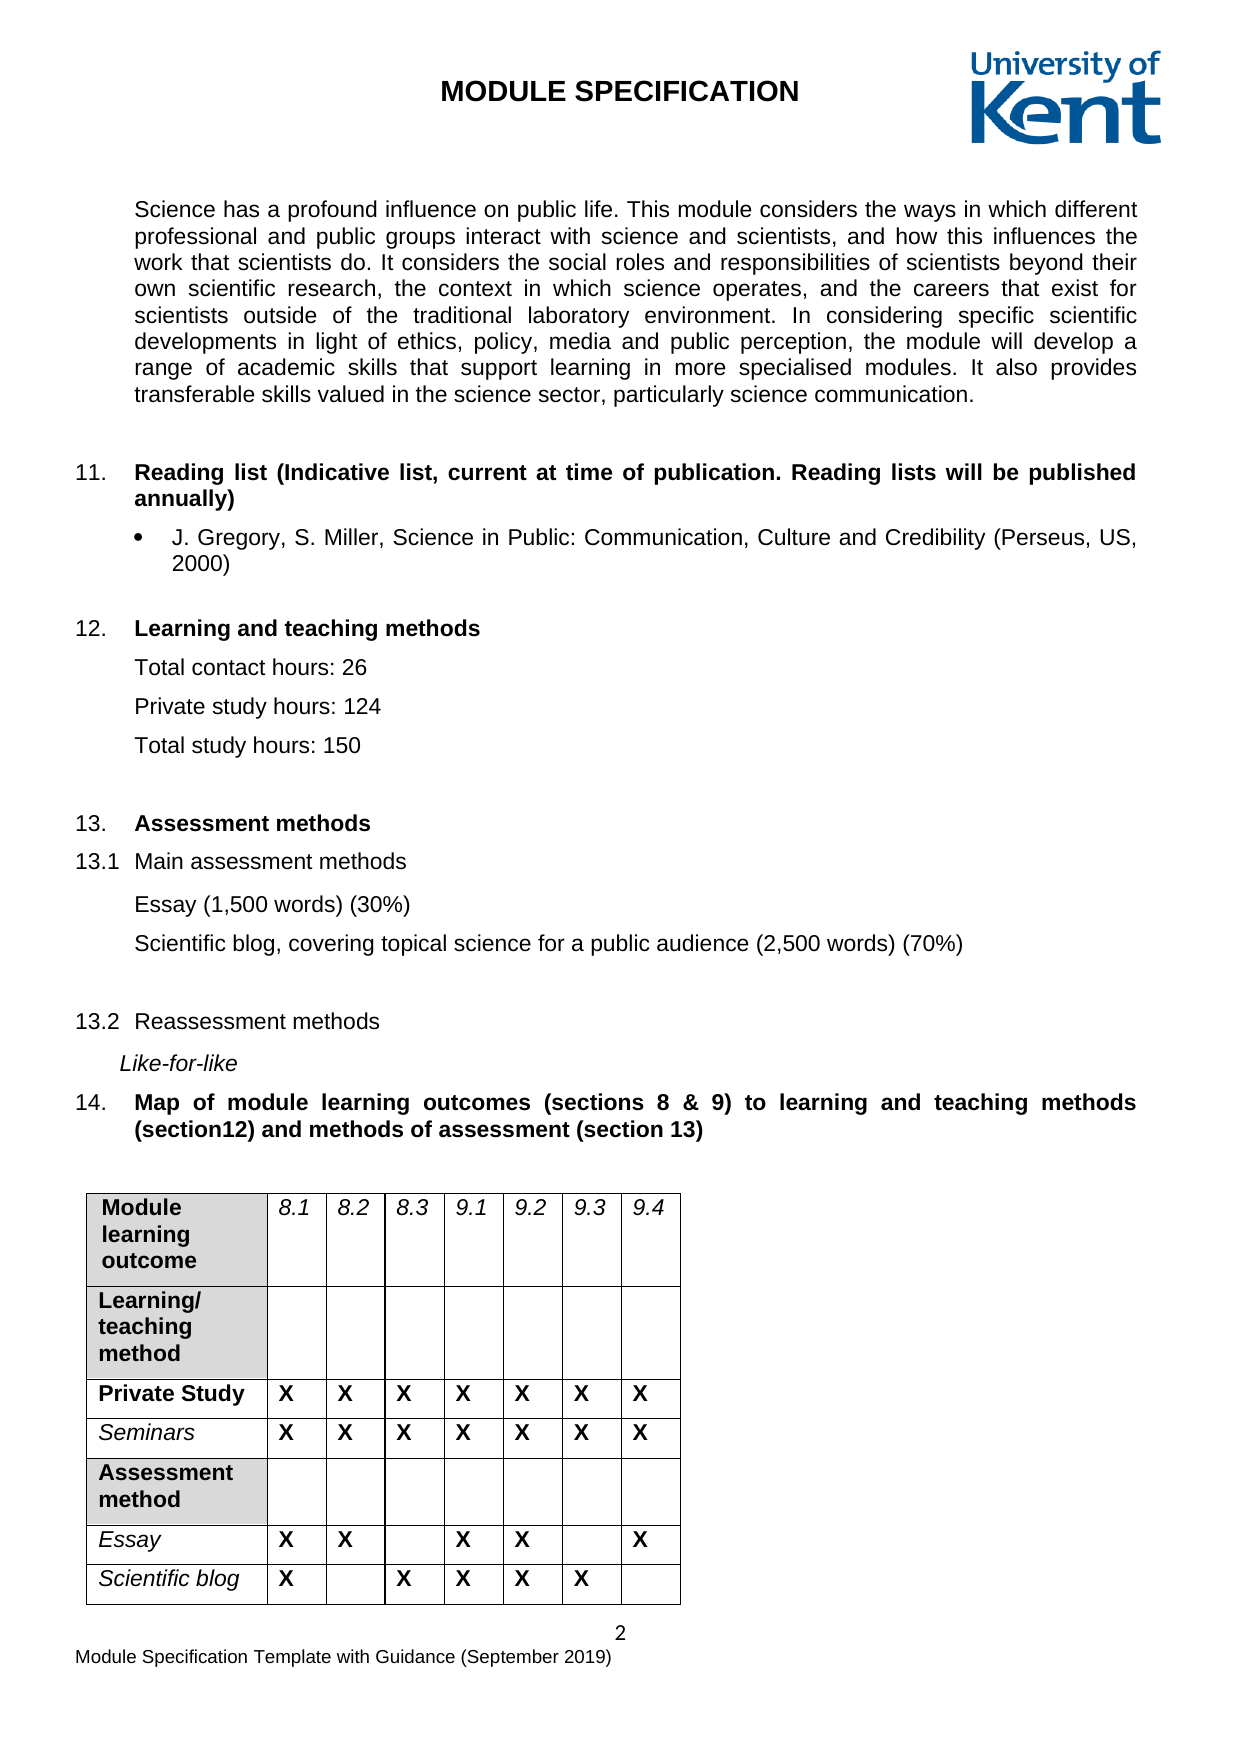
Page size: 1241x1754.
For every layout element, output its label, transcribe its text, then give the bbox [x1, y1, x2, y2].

table_header Module learning outcome [87, 1194, 267, 1286]
table_cell X [622, 1380, 680, 1418]
picture [970, 48, 1163, 145]
text Essay (1,500 words) (30%) [119, 891, 1138, 917]
table_header 9.3 [563, 1194, 621, 1286]
text Scientific blog, covering topical science for a public audience (2,500 words) (70%) [119, 930, 1138, 956]
table_cell X [504, 1380, 562, 1418]
table_cell X [504, 1419, 562, 1458]
table_cell X [445, 1526, 503, 1564]
table_cell Learning/ teaching method [87, 1287, 267, 1378]
table_cell X [386, 1419, 444, 1458]
table_cell Assessment method [87, 1459, 267, 1524]
table_cell [504, 1287, 562, 1378]
table_header 8.2 [327, 1194, 384, 1286]
list Reading list (Indicative list, current at time of publication. Reading lists will be published annually) [75, 458, 1138, 511]
table_cell X [445, 1380, 503, 1418]
table_cell [622, 1459, 680, 1524]
table_header 9.1 [445, 1194, 503, 1286]
table_cell [327, 1287, 384, 1378]
list Assessment methods [75, 809, 1138, 836]
table_header 9.2 [504, 1194, 562, 1286]
table_cell [386, 1526, 444, 1564]
table_cell [327, 1459, 384, 1524]
table_cell [563, 1459, 621, 1524]
table_cell X [268, 1419, 326, 1458]
table_cell X [327, 1419, 384, 1458]
text Private study hours: 124 [134, 693, 1138, 719]
table_cell [563, 1526, 621, 1564]
table_cell [386, 1287, 444, 1378]
list Learning and teaching methods [75, 615, 1138, 642]
table_cell X [445, 1419, 503, 1458]
table_cell X [327, 1526, 384, 1564]
table_header 9.4 [622, 1194, 680, 1286]
table_cell [386, 1459, 444, 1524]
table_cell [268, 1459, 326, 1524]
text Total study hours: 150 [134, 732, 1138, 758]
list Map of module learning outcomes (sections 8 & 9) to learning and teaching methods (section12) and methods of assessment (section 13) [75, 1089, 1138, 1142]
table_cell X [563, 1380, 621, 1418]
table_cell [445, 1459, 503, 1524]
table_cell [504, 1459, 562, 1524]
table_cell X [268, 1526, 326, 1564]
table_header 8.3 [386, 1194, 444, 1286]
table_cell X [504, 1565, 562, 1604]
table_cell [622, 1565, 680, 1604]
table_cell Essay [87, 1526, 267, 1564]
table_cell [622, 1287, 680, 1378]
table_cell X [386, 1380, 444, 1418]
table_cell X [504, 1526, 562, 1564]
table_cell X [268, 1380, 326, 1418]
table_cell Seminars [87, 1419, 267, 1458]
table_cell X [622, 1419, 680, 1458]
table_cell [445, 1287, 503, 1378]
table_cell [563, 1287, 621, 1378]
table_cell X [268, 1565, 326, 1604]
table_cell X [622, 1526, 680, 1564]
table_cell X [563, 1419, 621, 1458]
table_cell X [563, 1565, 621, 1604]
table_cell X [445, 1565, 503, 1604]
table_cell [268, 1287, 326, 1378]
text Total contact hours: 26 [134, 654, 1138, 680]
table_cell X [327, 1380, 384, 1418]
text Science has a profound influence on public life. This module considers the ways in which different professional and public groups interact with science and scientists, and how this influences the work that scientists do. It considers the social roles and responsibilities of scientists beyond their own scientific research, the context in which science operates, and the careers that exist for scientists outside of the traditional laboratory environment. In considering specific scientific developments in light of ethics, policy, media and public perception, the module will develop a range of academic skills that support learning in more specialised modules. It also provides transferable skills valued in the science sector, particularly science communication. [134, 196, 1138, 407]
table_cell Private Study [87, 1380, 267, 1418]
table_cell [327, 1565, 384, 1604]
table_cell X [386, 1565, 444, 1604]
list Main assessment methods [75, 848, 1165, 875]
text 13.2 Reassessment methods [75, 1008, 1165, 1034]
list J. Gregory, S. Miller, Science in Public: Communication, Culture and Credibility (Perseus, US, 2000) [134, 524, 1138, 576]
table_cell Scientific blog [87, 1565, 267, 1604]
table_header 8.1 [268, 1194, 326, 1286]
text Like-for-like [119, 1050, 1138, 1077]
